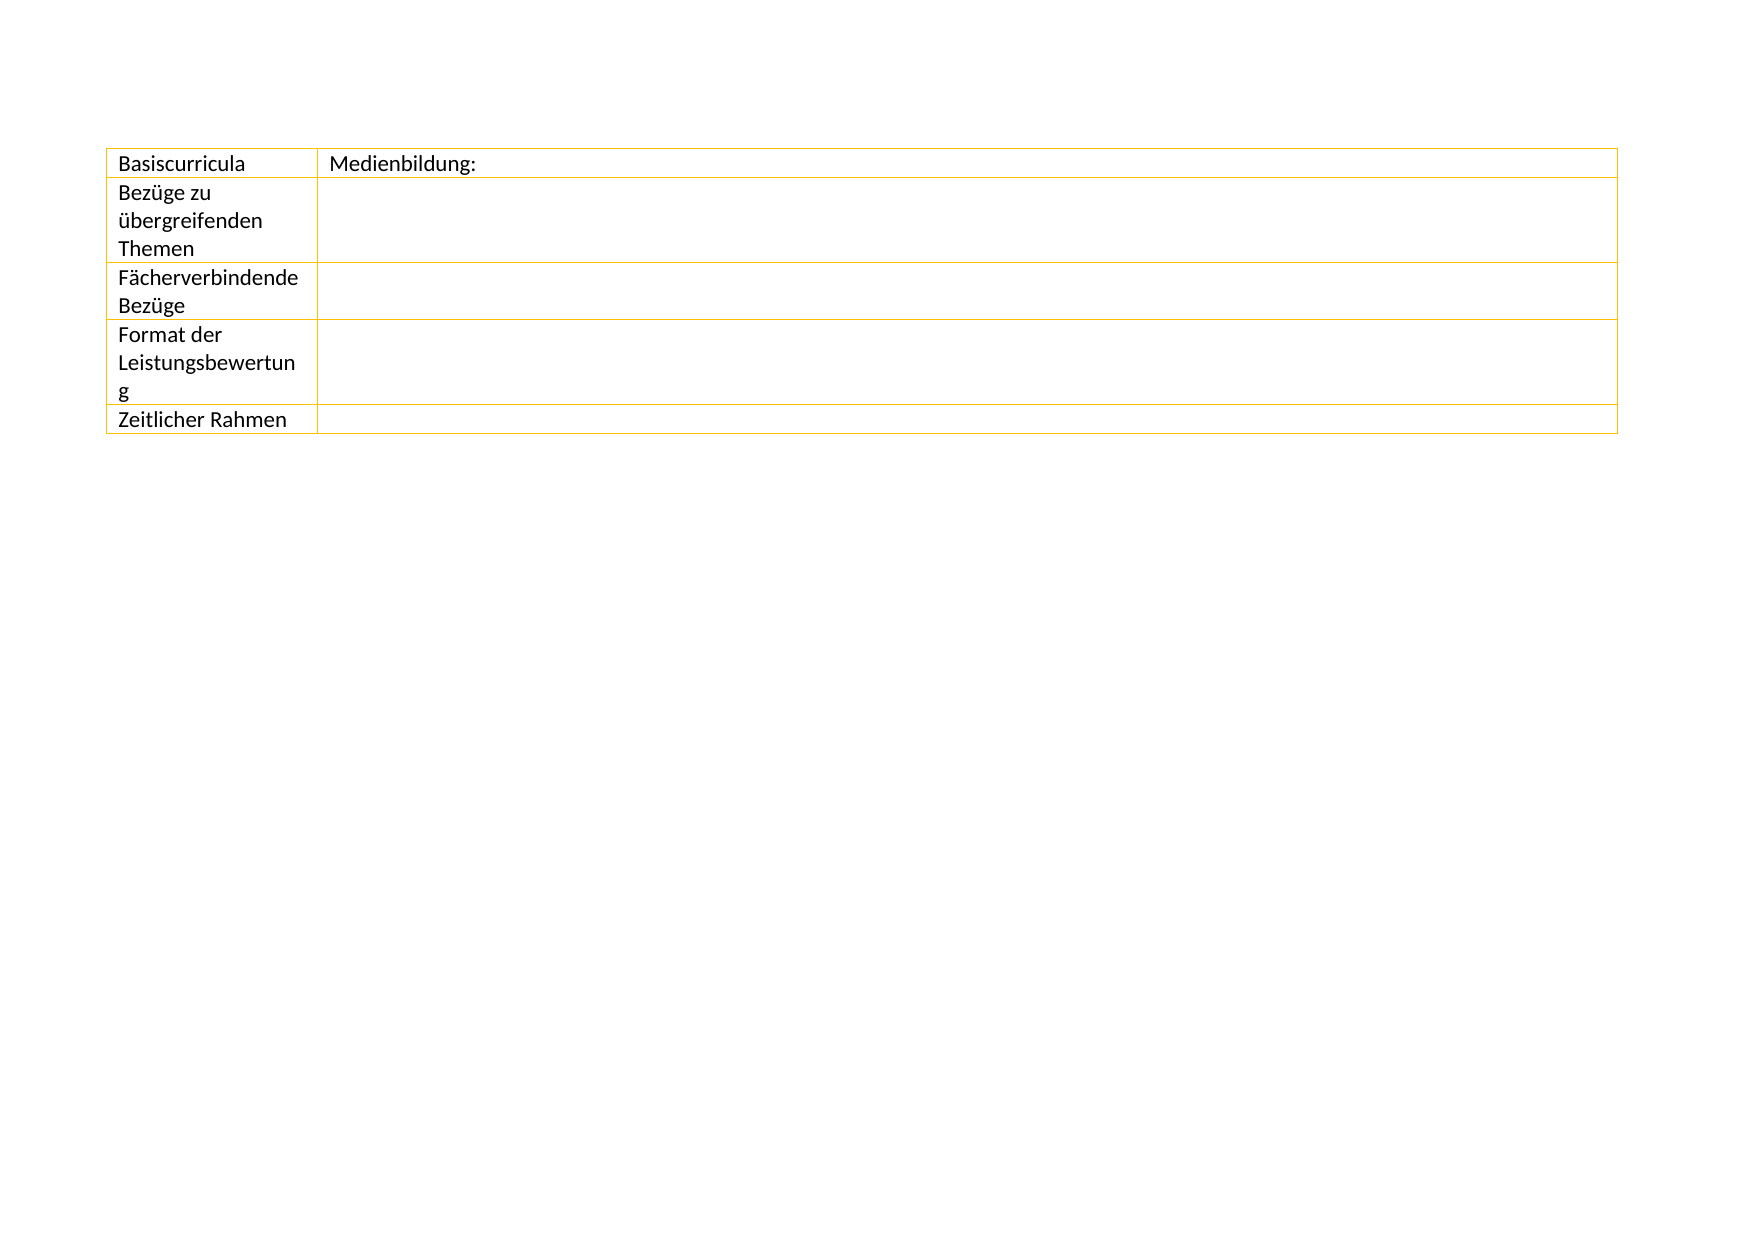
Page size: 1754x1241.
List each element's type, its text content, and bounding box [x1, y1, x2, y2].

table_cell [318, 178, 1617, 262]
table_cell [318, 320, 1617, 404]
table_cell [318, 263, 1617, 319]
table_cell Bezüge zu übergreifenden Themen [107, 178, 317, 262]
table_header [107, 149, 317, 177]
table_cell [318, 405, 1617, 433]
table_cell Medienbildung: [318, 149, 491, 177]
table_cell Format der Leistungsbewertung [107, 320, 317, 404]
table_cell Fächerverbindende Bezüge [107, 263, 317, 319]
table_cell Zeitlicher Rahmen [107, 405, 317, 433]
table_cell [491, 149, 1617, 177]
